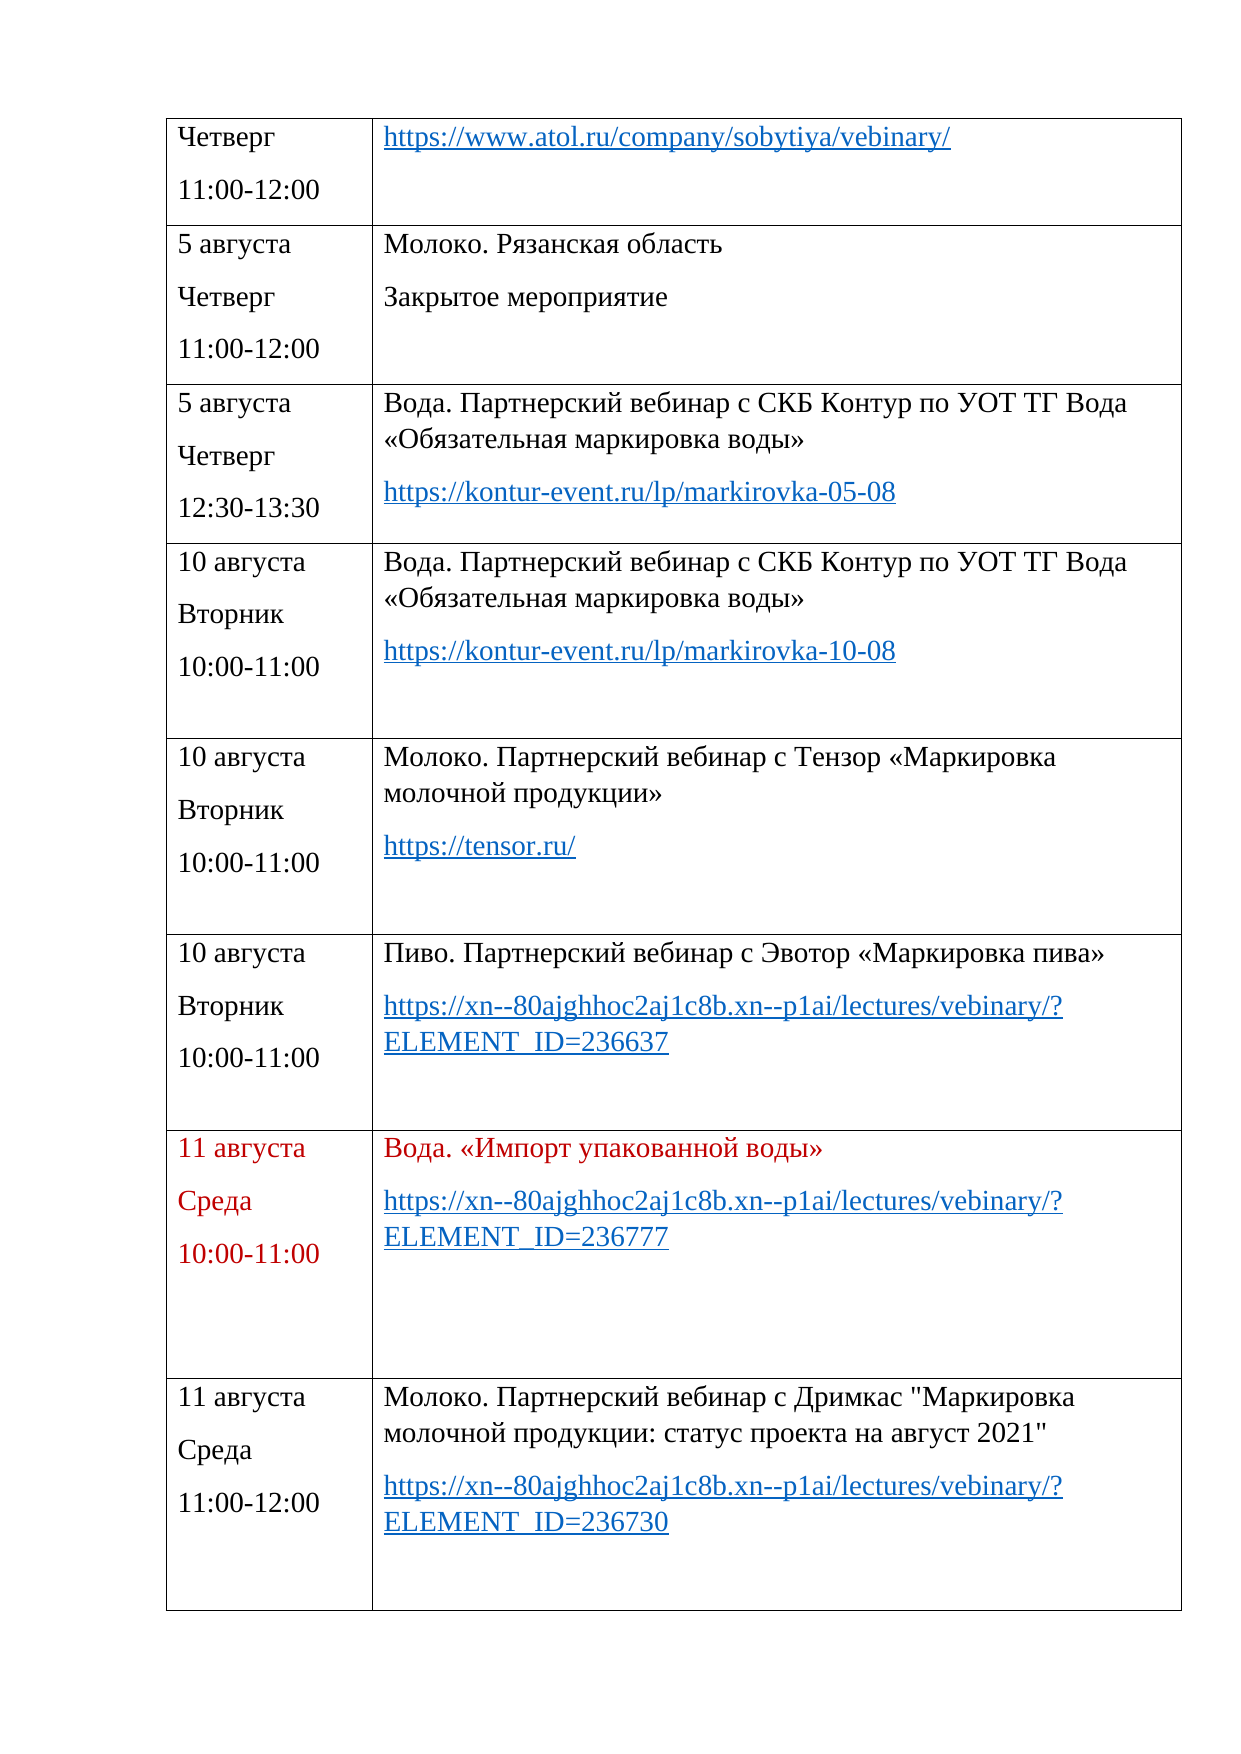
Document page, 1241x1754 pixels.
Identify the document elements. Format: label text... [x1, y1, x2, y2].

table_cell 11 августа Среда 11:00-12:00 [167, 1379, 372, 1610]
table_cell 5 августа Четверг 11:00-12:00 [167, 226, 372, 384]
table_cell 11 августа Среда 10:00-11:00 [167, 1131, 372, 1378]
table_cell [373, 119, 1181, 225]
table_cell 10 августа Вторник 10:00-11:00 [167, 544, 372, 738]
table_cell Пиво. Партнерский вебинар с Эвотор «Маркировка пива» https://xn--80ajghhoc2aj1c8b.xn--p1ai/lectures/vebinary/?ELEMENT_ID=236637 [373, 935, 1181, 1129]
table_cell Молоко. Рязанская область Закрытое мероприятие [373, 226, 1181, 384]
table_cell Вода. «Импорт упакованной воды» https://xn--80ajghhoc2aj1c8b.xn--p1ai/lectures/vebinary/?ELEMENT_ID=236777 [373, 1131, 1181, 1378]
table_cell Вода. Партнерский вебинар с СКБ Контур по УОТ ТГ Вода «Обязательная маркировка воды» https://kontur-event.ru/lp/markirovka-05-08 [373, 385, 1181, 543]
table_cell 10 августа Вторник 10:00-11:00 [167, 739, 372, 934]
table_cell 10 августа Вторник 10:00-11:00 [167, 935, 372, 1129]
table_cell Молоко. Партнерский вебинар с Дримкас "Маркировка молочной продукции: статус проекта на август 2021" https://xn--80ajghhoc2aj1c8b.xn--p1ai/lectures/vebinary/?ELEMENT_ID=236730 [373, 1379, 1181, 1610]
table_cell 5 августа Четверг 12:30-13:30 [167, 385, 372, 543]
table_cell Молоко. Партнерский вебинар с Тензор «Маркировка молочной продукции» https://tensor.ru/ [373, 739, 1181, 934]
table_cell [167, 119, 372, 225]
table_cell Вода. Партнерский вебинар с СКБ Контур по УОТ ТГ Вода «Обязательная маркировка воды» https://kontur-event.ru/lp/markirovka-10-08 [373, 544, 1181, 738]
